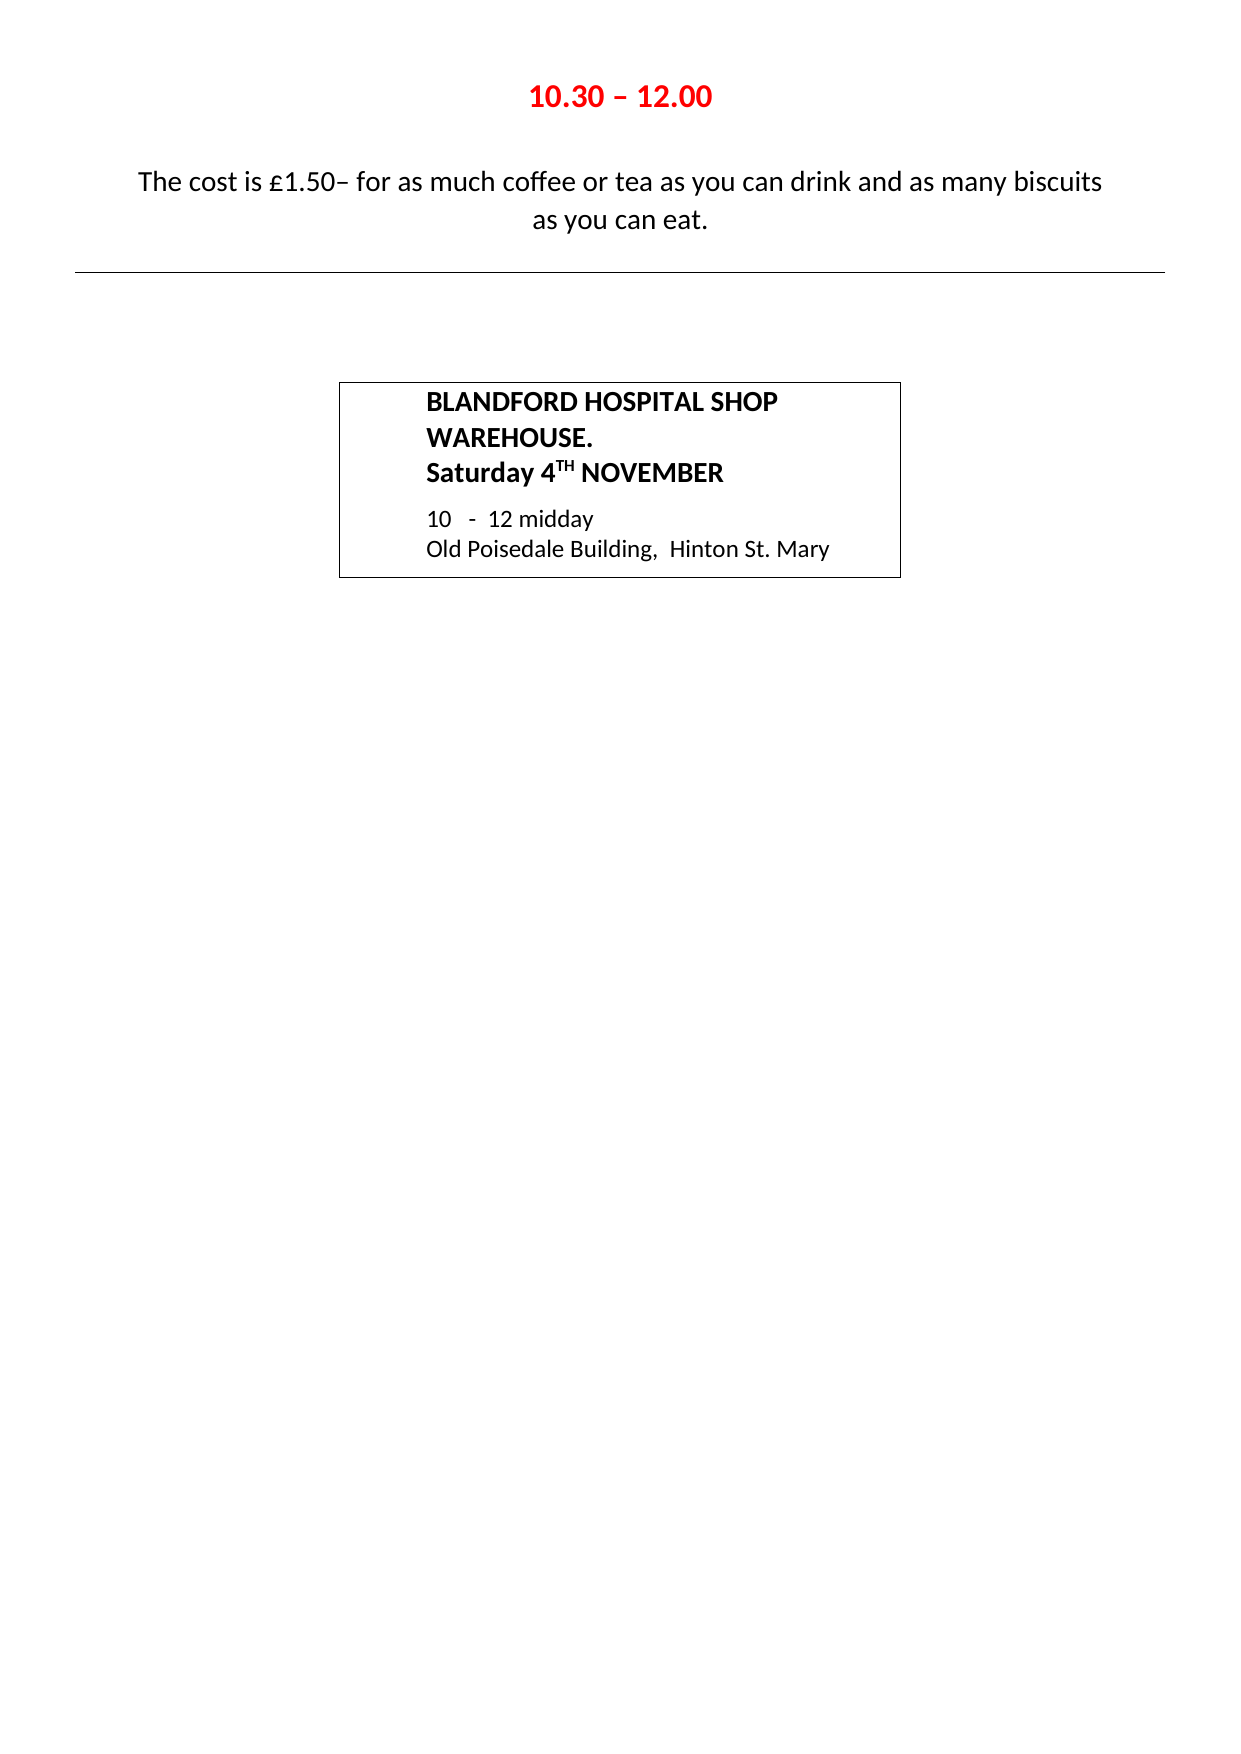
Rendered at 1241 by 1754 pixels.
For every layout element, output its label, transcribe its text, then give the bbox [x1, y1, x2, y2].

text The cost is £1.50– for as much coffee or tea as you can drink and as many biscuits [75, 163, 1165, 198]
text 10.30 – 12.00 [75, 75, 1165, 116]
text as you can eat. [75, 201, 1165, 237]
table_header BLANDFORD HOSPITAL SHOP WAREHOUSE. Saturday 4TH NOVEMBER 10 - 12 midday Old Poisedale Building, Hinton St. Mary [340, 383, 900, 577]
